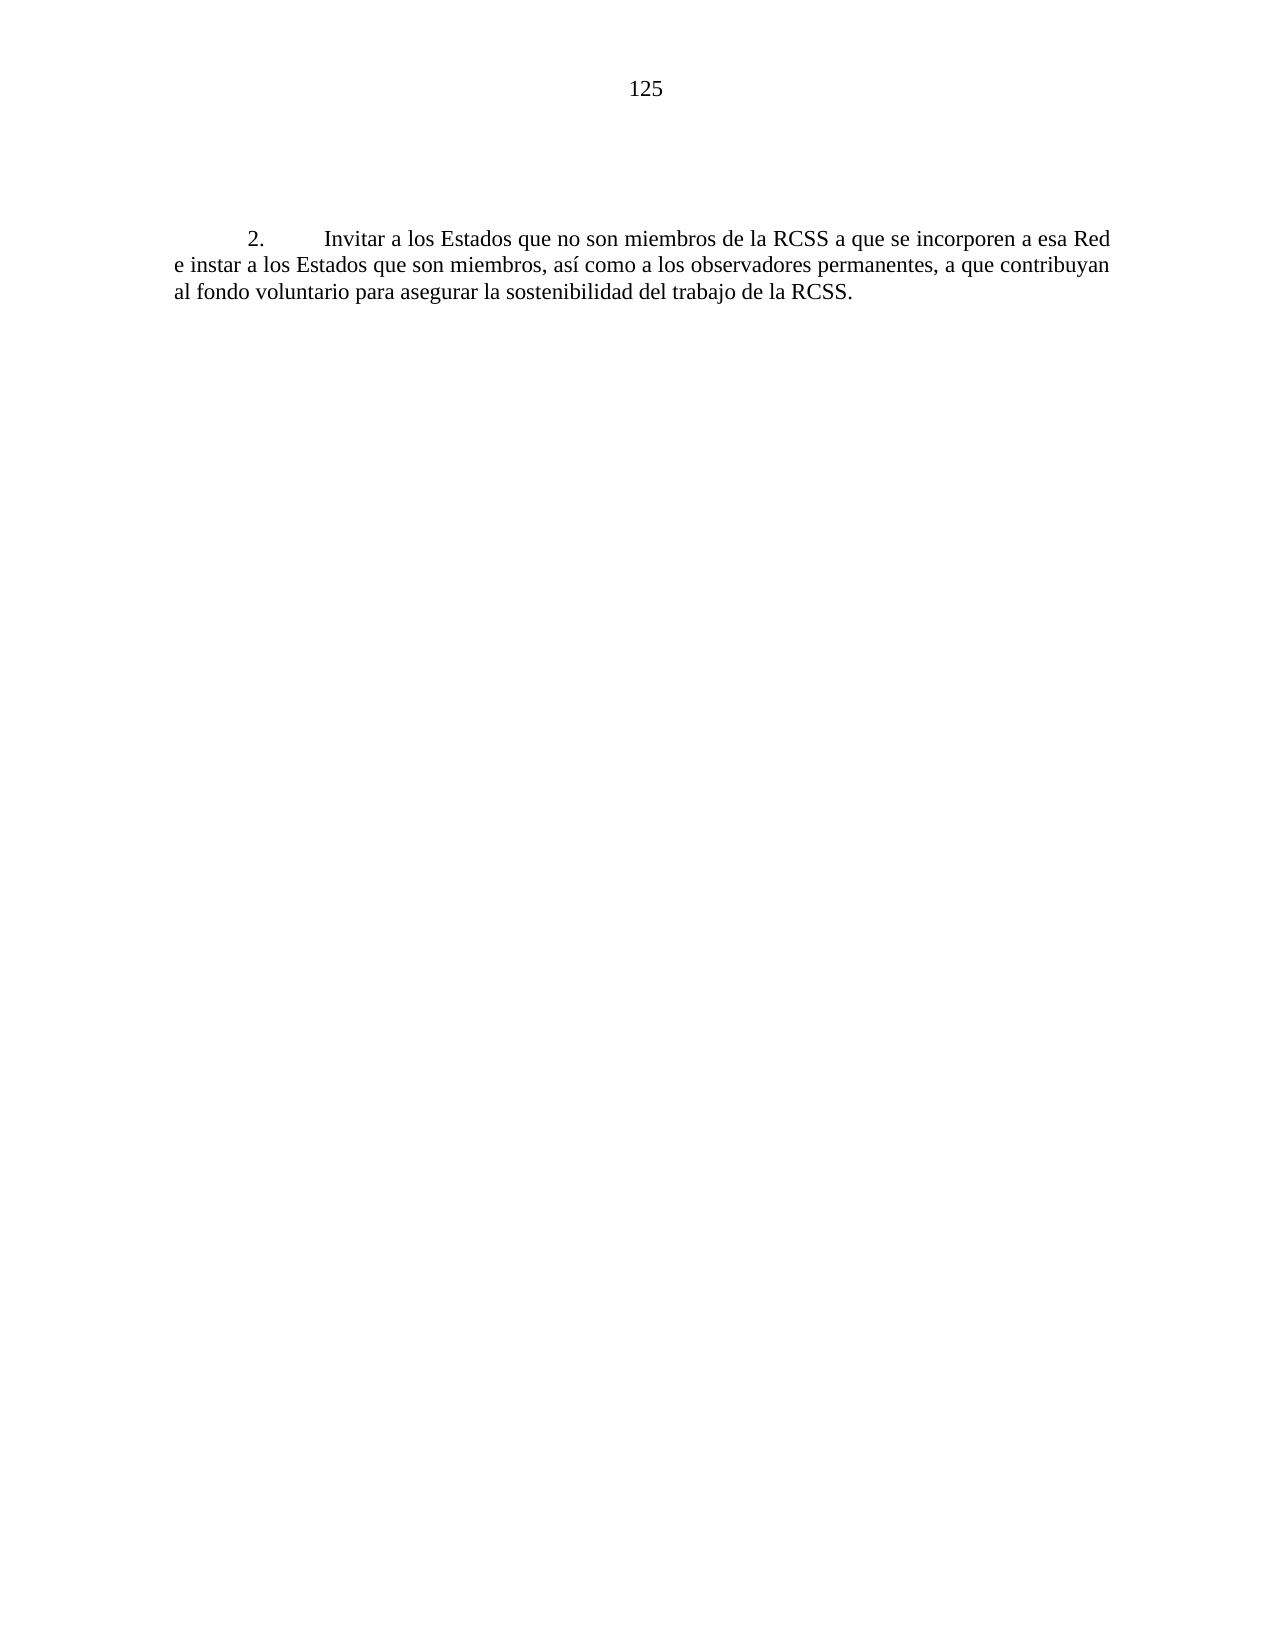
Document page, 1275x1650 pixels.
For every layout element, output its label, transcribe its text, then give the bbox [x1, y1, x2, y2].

list Invitar a los Estados que no son miembros de la RCSS a que se incorporen a esa Red e instar a los Estados que son miembros, así como a los observadores permanentes, a que contribuyan al fondo voluntario para asegurar la sostenibilidad del trabajo de la RCSS. [174, 225, 1111, 304]
